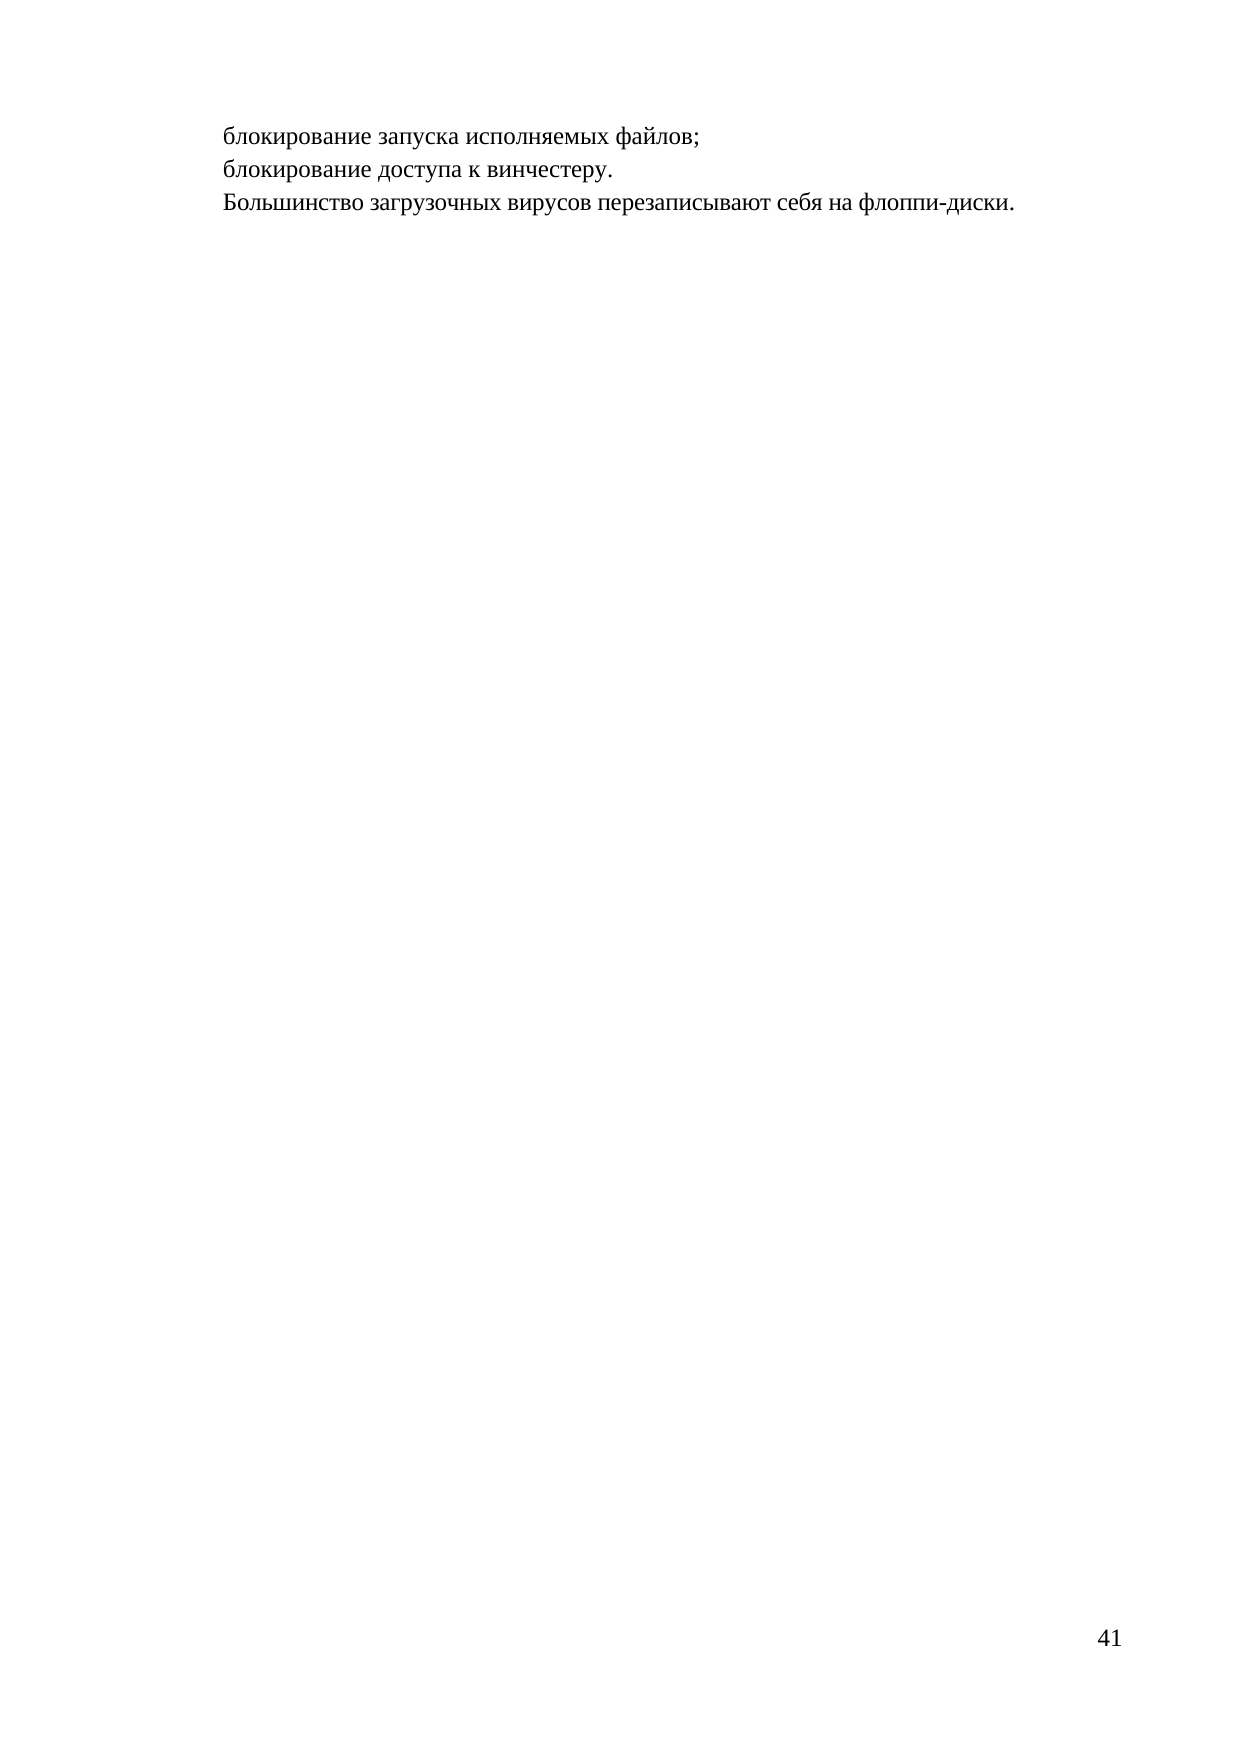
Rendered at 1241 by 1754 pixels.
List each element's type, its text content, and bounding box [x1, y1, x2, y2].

text Большинство загрузочных вирусов перезаписывают себя на флоппи-диски. [148, 184, 1122, 217]
text блокирование запуска исполняемых файлов; [148, 118, 1122, 151]
text блокирование доступа к винчестеру. [148, 151, 1122, 184]
